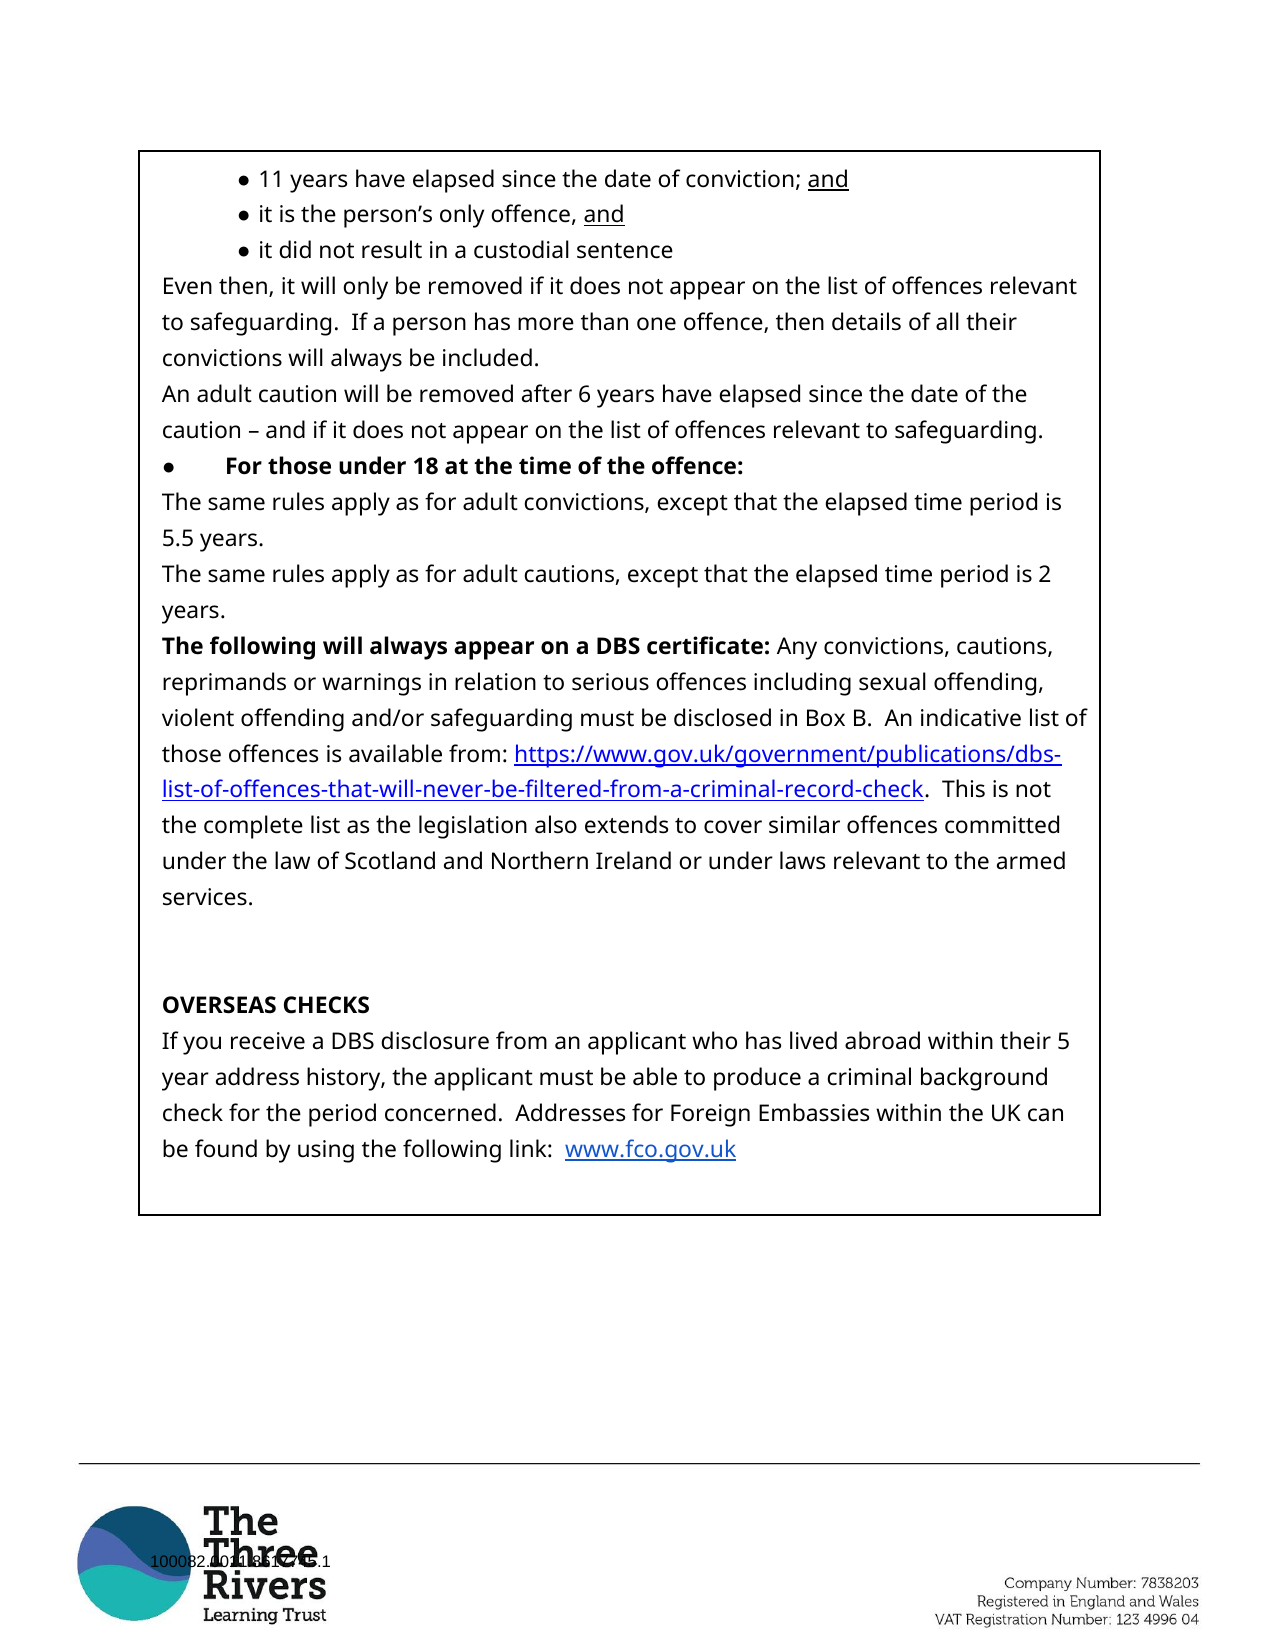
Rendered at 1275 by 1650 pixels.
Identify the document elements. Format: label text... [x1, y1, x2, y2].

picture [0, 1463, 1275, 1650]
